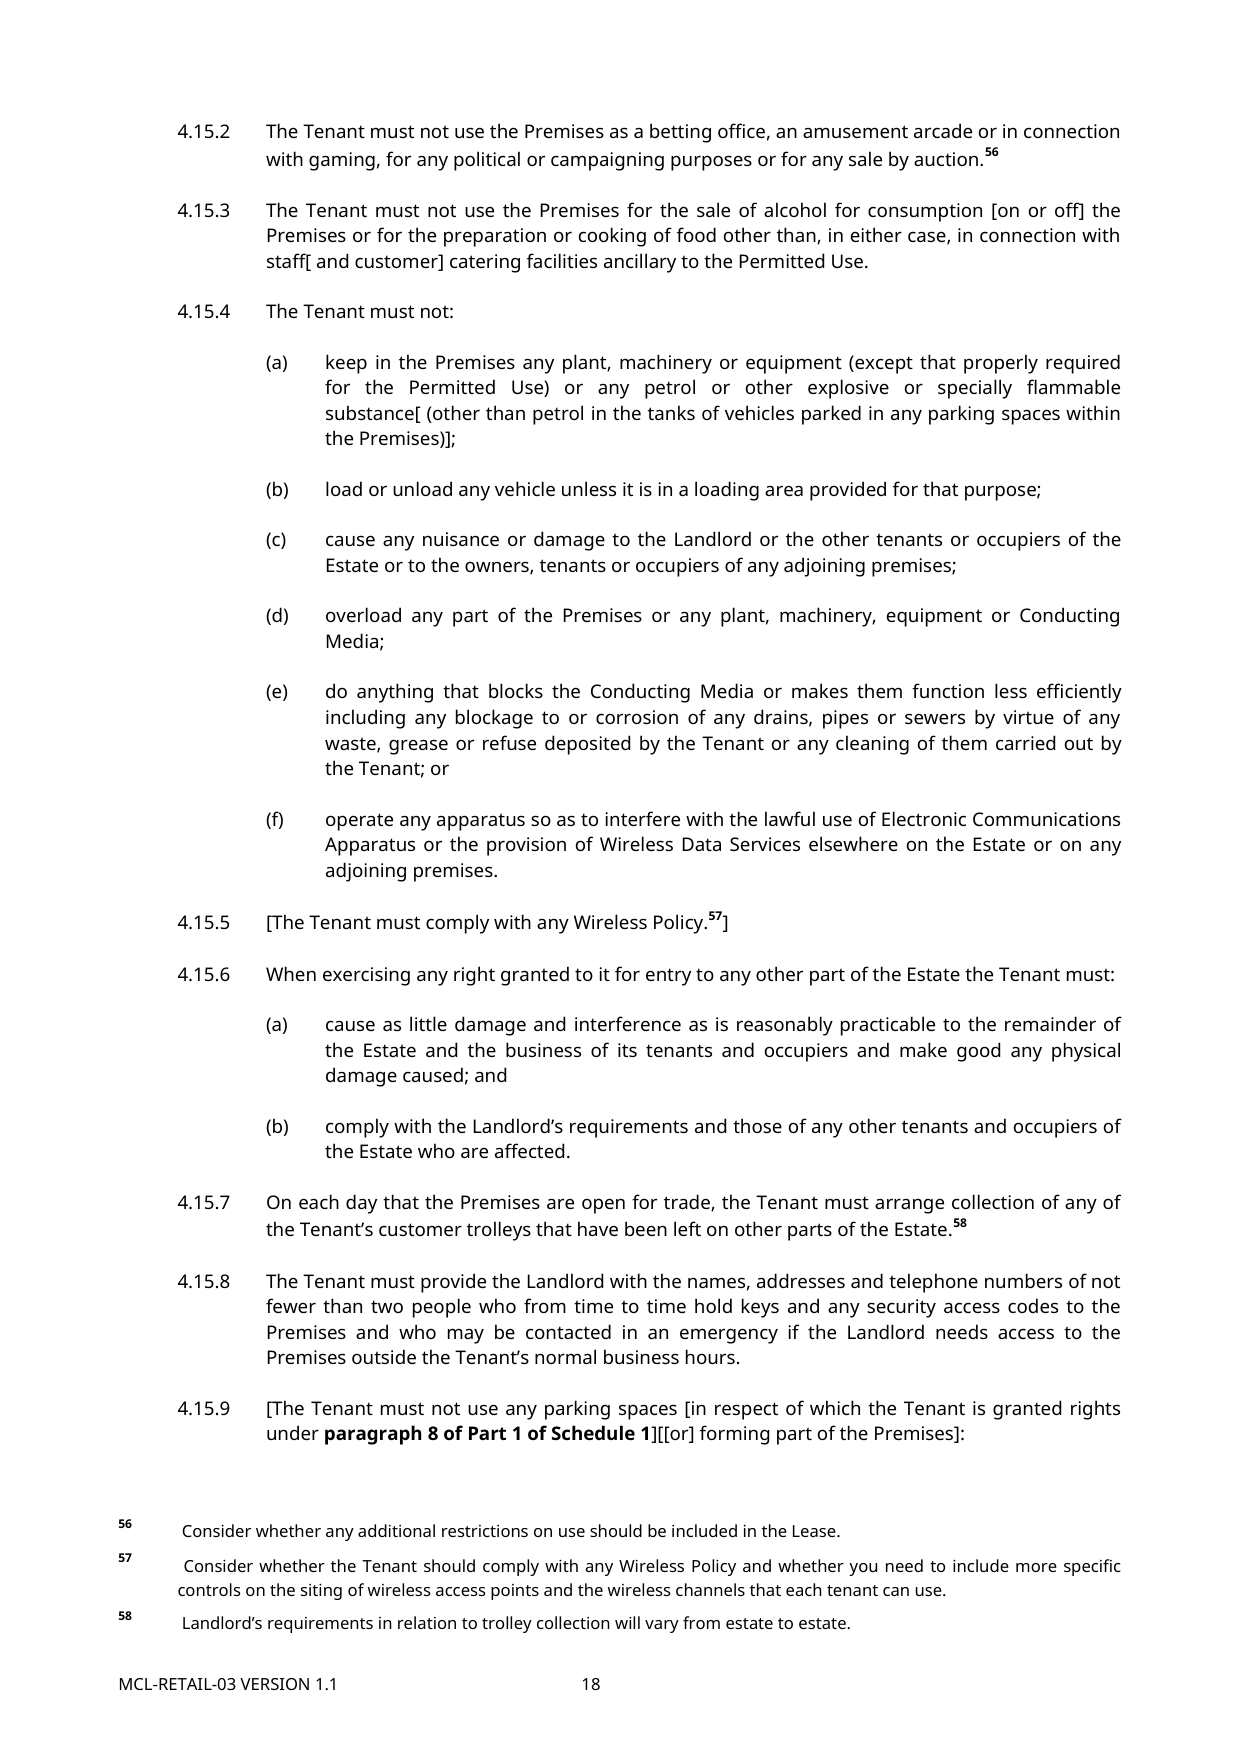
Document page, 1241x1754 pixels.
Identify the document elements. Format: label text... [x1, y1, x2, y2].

text The Tenant must not use the Premises as a betting office, an amusement arcade or in connection with gaming, for any political or campaigning purposes or for any sale by auction. [177, 118, 1122, 172]
text The Tenant must not use the Premises for the sale of alcohol for consumption [on or off] the Premises or for the preparation or cooking of food other than, in either case, in connection with staff[ and customer] catering facilities ancillary to the Permitted Use. [177, 197, 1122, 274]
text [The Tenant must comply with any Wireless Policy.] [177, 907, 1122, 936]
text The Tenant must provide the Landlord with the names, addresses and telephone numbers of not fewer than two people who from time to time hold keys and any security access codes to the Premises and who may be contacted in an emergency if the Landlord needs access to the Premises outside the Tenant’s normal business hours. [177, 1268, 1122, 1370]
text comply with the Landlord’s requirements and those of any other tenants and occupiers of the Estate who are affected. [266, 1113, 1122, 1164]
text operate any apparatus so as to interfere with the lawful use of Electronic Communications Apparatus or the provision of Wireless Data Services elsewhere on the Estate or on any adjoining premises. [266, 806, 1122, 882]
text The Tenant must not: [177, 299, 1122, 324]
text [The Tenant must not use any parking spaces [in respect of which the Tenant is granted rights under paragraph 8 of Part 1 of Schedule 1][[or] forming part of the Premises]: [177, 1395, 1122, 1446]
text On each day that the Premises are open for trade, the Tenant must arrange collection of any of the Tenant’s customer trolleys that have been left on other parts of the Estate. [177, 1189, 1122, 1243]
text When exercising any right granted to it for entry to any other part of the Estate the Tenant must: [177, 961, 1122, 986]
text load or unload any vehicle unless it is in a loading area provided for that purpose; [266, 476, 1122, 502]
text cause as little damage and interference as is reasonably practicable to the remainder of the Estate and the business of its tenants and occupiers and make good any physical damage caused; and [266, 1011, 1122, 1088]
text overload any part of the Premises or any plant, machinery, equipment or Conducting Media; [266, 603, 1122, 654]
text keep in the Premises any plant, machinery or equipment (except that properly required for the Permitted Use) or any petrol or other explosive or specially flammable substance[ (other than petrol in the tanks of vehicles parked in any parking spaces within the Premises)]; [266, 349, 1122, 451]
text cause any nuisance or damage to the Landlord or the other tenants or occupiers of the Estate or to the owners, tenants or occupiers of any adjoining premises; [266, 527, 1122, 578]
text do anything that blocks the Conducting Media or makes them function less efficiently including any blockage to or corrosion of any drains, pipes or sewers by virtue of any waste, grease or refuse deposited by the Tenant or any cleaning of them carried out by the Tenant; or [266, 679, 1122, 781]
